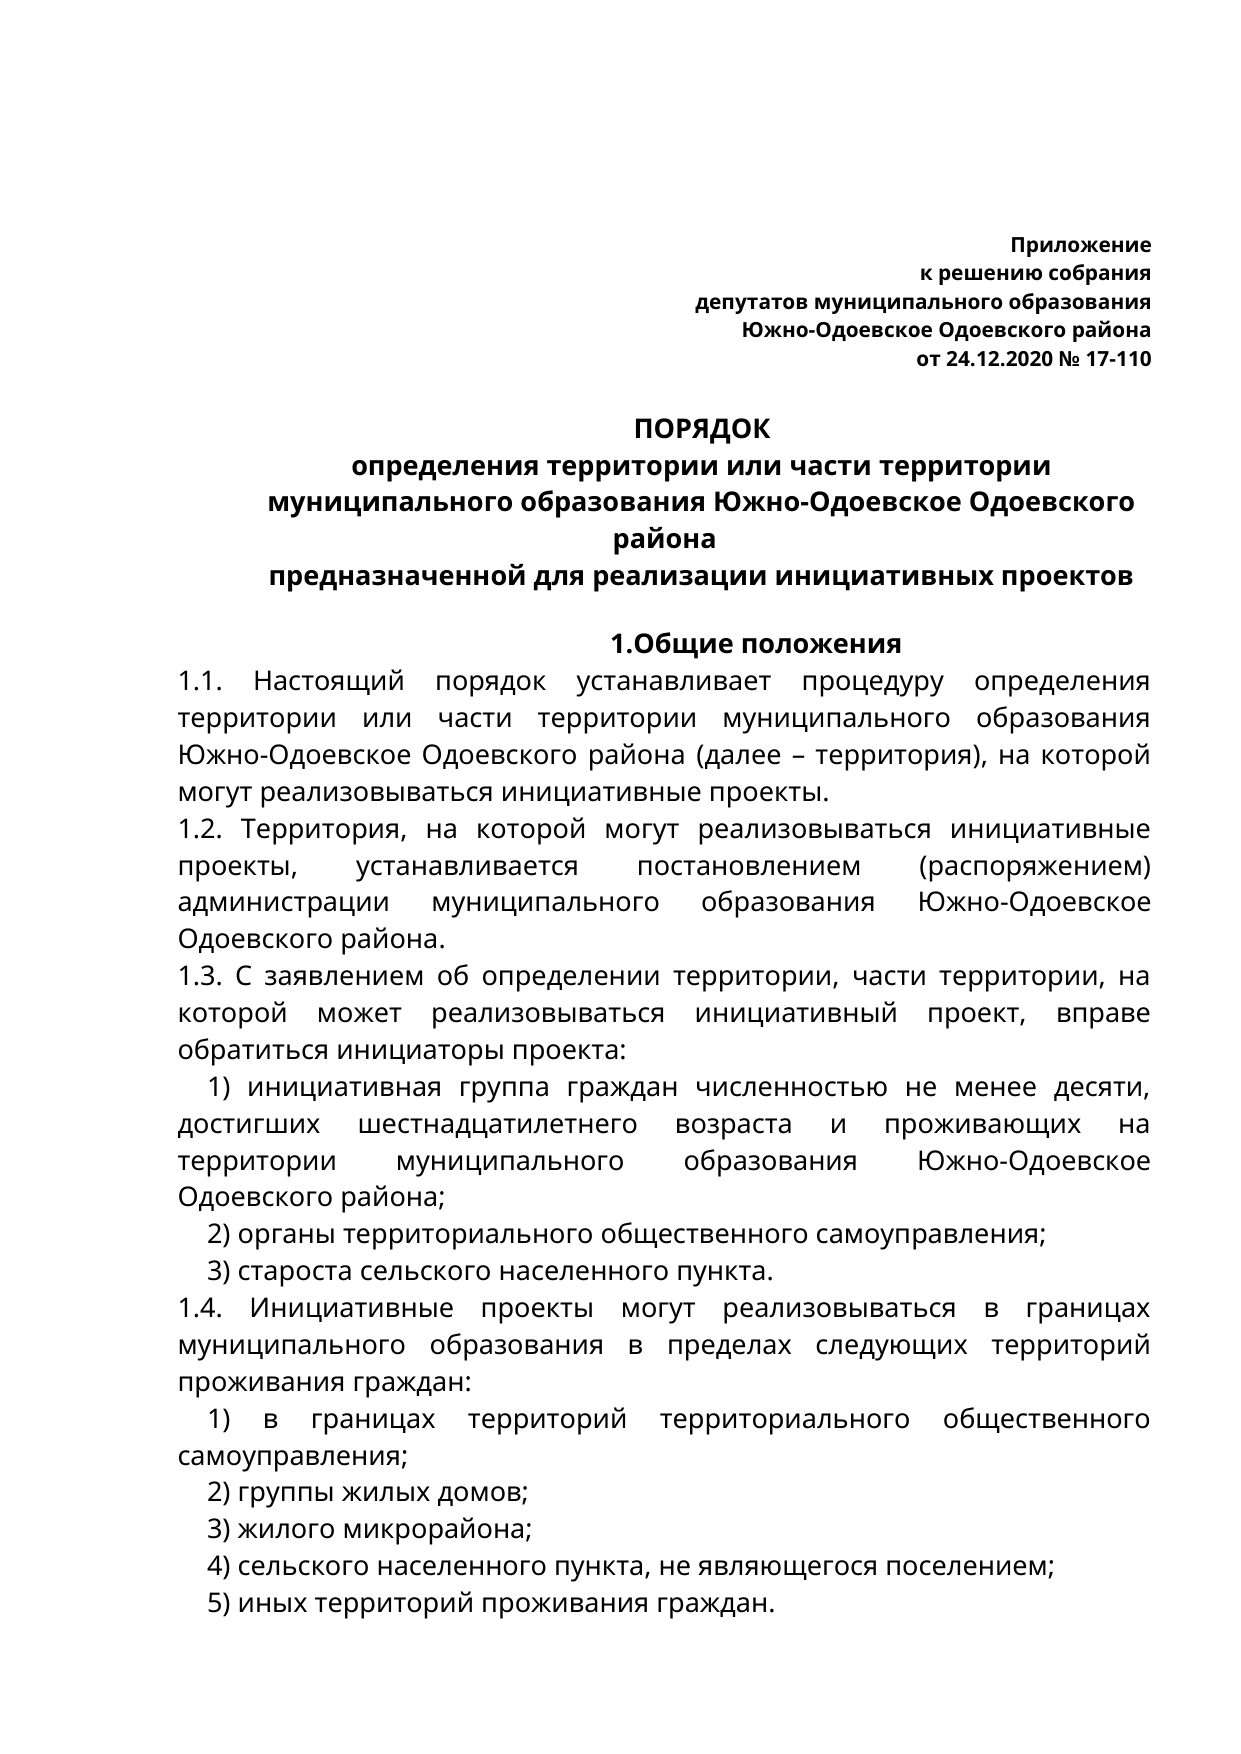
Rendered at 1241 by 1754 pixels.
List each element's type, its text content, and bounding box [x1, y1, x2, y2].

text Приложение [177, 230, 1152, 258]
text 1.1. Настоящий порядок устанавливает процедуру определения территории или части территории муниципального образования Южно-Одоевское Одоевского района (далее – территория), на которой могут реализовываться инициативные проекты. [177, 662, 1152, 809]
text от 24.12.2020 № 17-110 [177, 344, 1152, 372]
text 3) староста сельского населенного пункта. [177, 1252, 1152, 1288]
text предназначенной для реализации инициативных проектов [177, 557, 1152, 593]
text 1) инициативная группа граждан численностью не менее десяти, достигших шестнадцатилетнего возраста и проживающих на территории муниципального образования Южно-Одоевское Одоевского района; [177, 1067, 1152, 1215]
text 1.4. Инициативные проекты могут реализовываться в границах муниципального образования в пределах следующих территорий проживания граждан: [177, 1288, 1152, 1399]
text 1.3. С заявлением об определении территории, части территории, на которой может реализовываться инициативный проект, вправе обратиться инициаторы проекта: [177, 957, 1152, 1067]
text Южно-Одоевское Одоевского района [177, 315, 1152, 344]
text 2) группы жилых домов; [177, 1473, 1152, 1510]
text муниципального образования Южно-Одоевское Одоевского района [177, 483, 1152, 557]
text ПОРЯДОК [177, 409, 1152, 446]
text 4) сельского населенного пункта, не являющегося поселением; [177, 1547, 1152, 1583]
text 3) жилого микрорайона; [177, 1510, 1152, 1547]
text депутатов муниципального образования [177, 287, 1152, 315]
text 5) иных территорий проживания граждан. [177, 1583, 1152, 1620]
text 2) органы территориального общественного самоуправления; [177, 1215, 1152, 1252]
text 1.Общие положения [177, 625, 1152, 662]
text 1.2. Территория, на которой могут реализовываться инициативные проекты, устанавливается постановлением (распоряжением) администрации муниципального образования Южно-Одоевское Одоевского района. [177, 809, 1152, 957]
text к решению собрания [177, 258, 1152, 287]
text 1) в границах территорий территориального общественного самоуправления; [177, 1399, 1152, 1473]
text определения территории или части территории [177, 446, 1152, 483]
